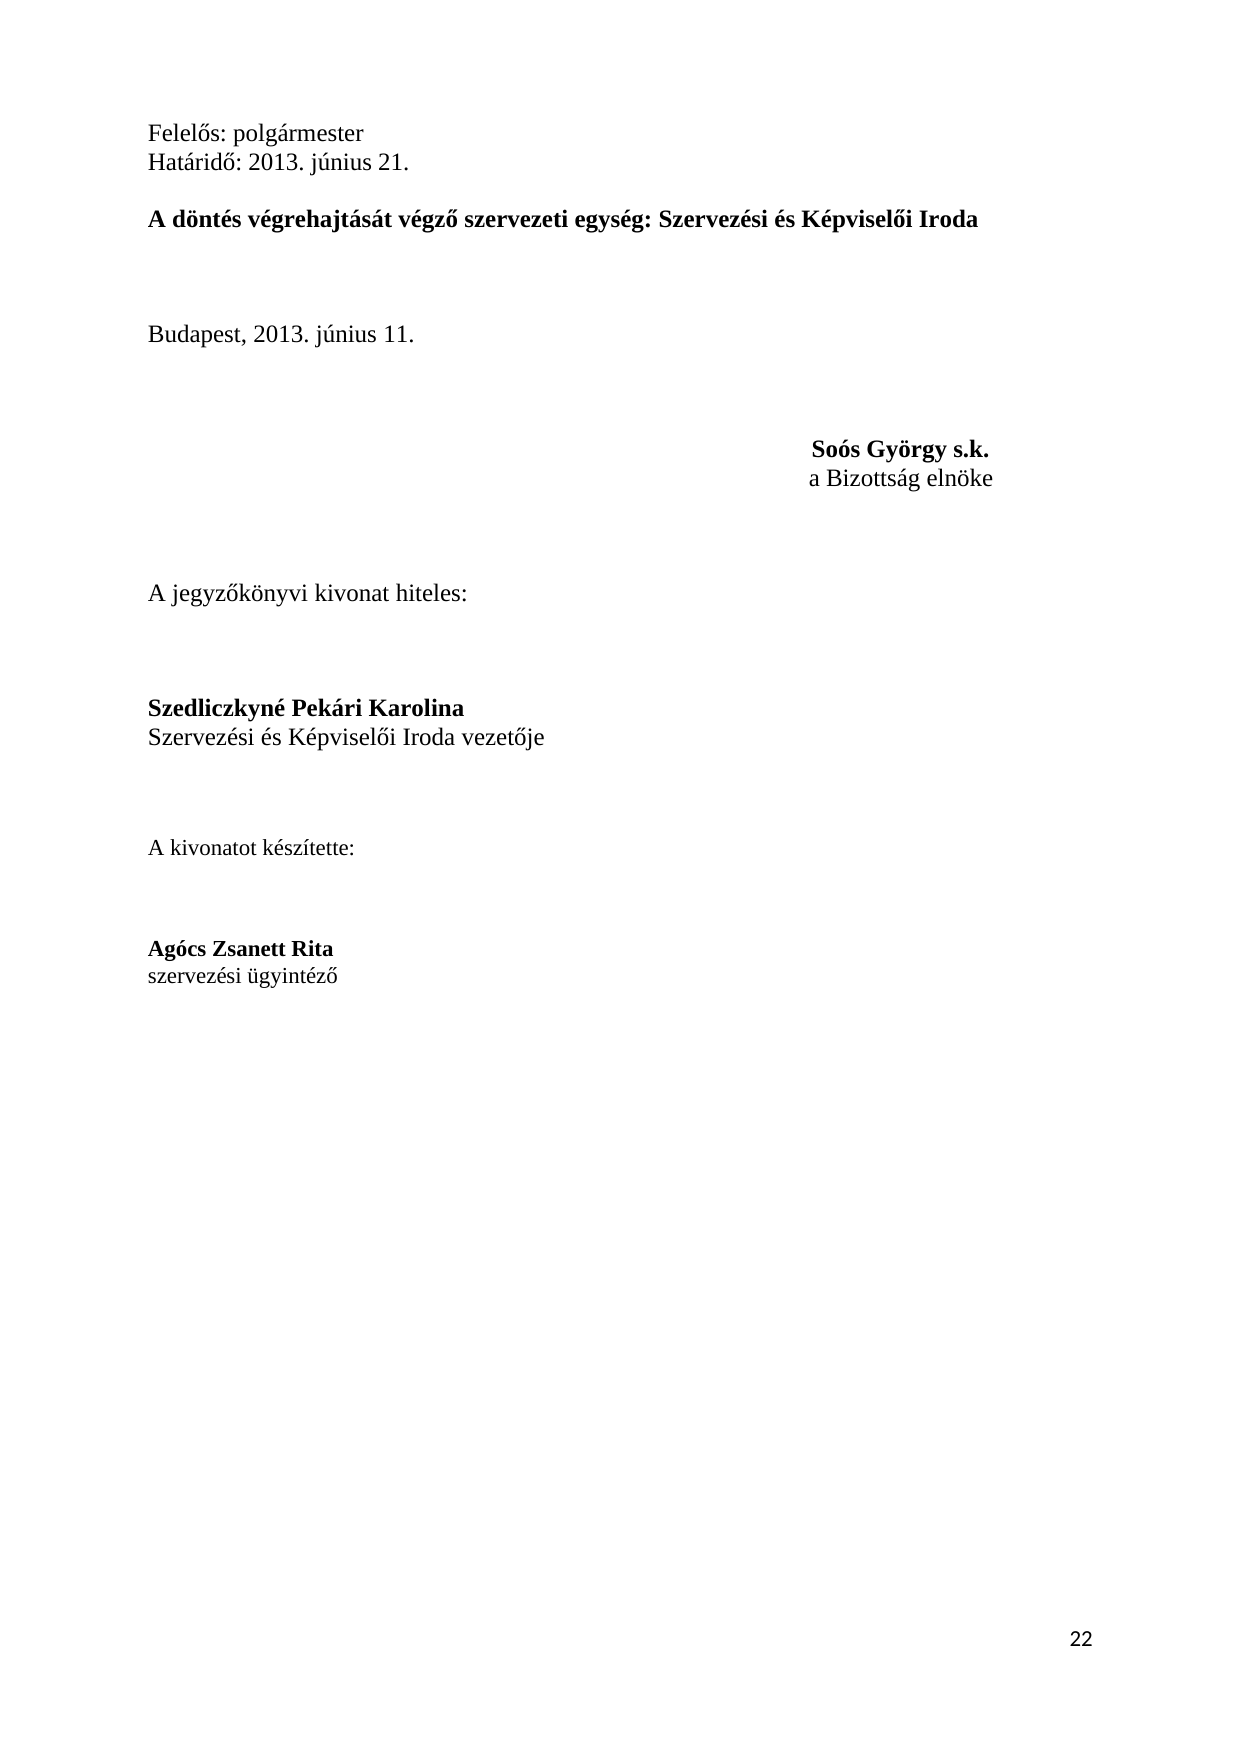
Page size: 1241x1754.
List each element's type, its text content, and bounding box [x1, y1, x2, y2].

text A kivonatot készítette: [148, 834, 1092, 861]
text A jegyzőkönyvi kivonat hiteles: [148, 578, 1092, 607]
text Határidő: 2013. június 21. [148, 147, 1092, 176]
text szervezési ügyintéző [148, 962, 1092, 988]
text Felelős: polgármester [148, 118, 1092, 147]
text Budapest, 2013. június 11. [148, 319, 1092, 348]
text Szervezési és Képviselői Iroda vezetője [148, 722, 1092, 751]
text A döntés végrehajtását végző szervezeti egység: Szervezési és Képviselői Iroda [148, 204, 1092, 233]
text Szedliczkyné Pekári Karolina [148, 693, 1092, 722]
text Agócs Zsanett Rita [148, 935, 1092, 962]
text Soós György s.k. [148, 434, 1092, 463]
text a Bizottság elnöke [148, 463, 1092, 492]
